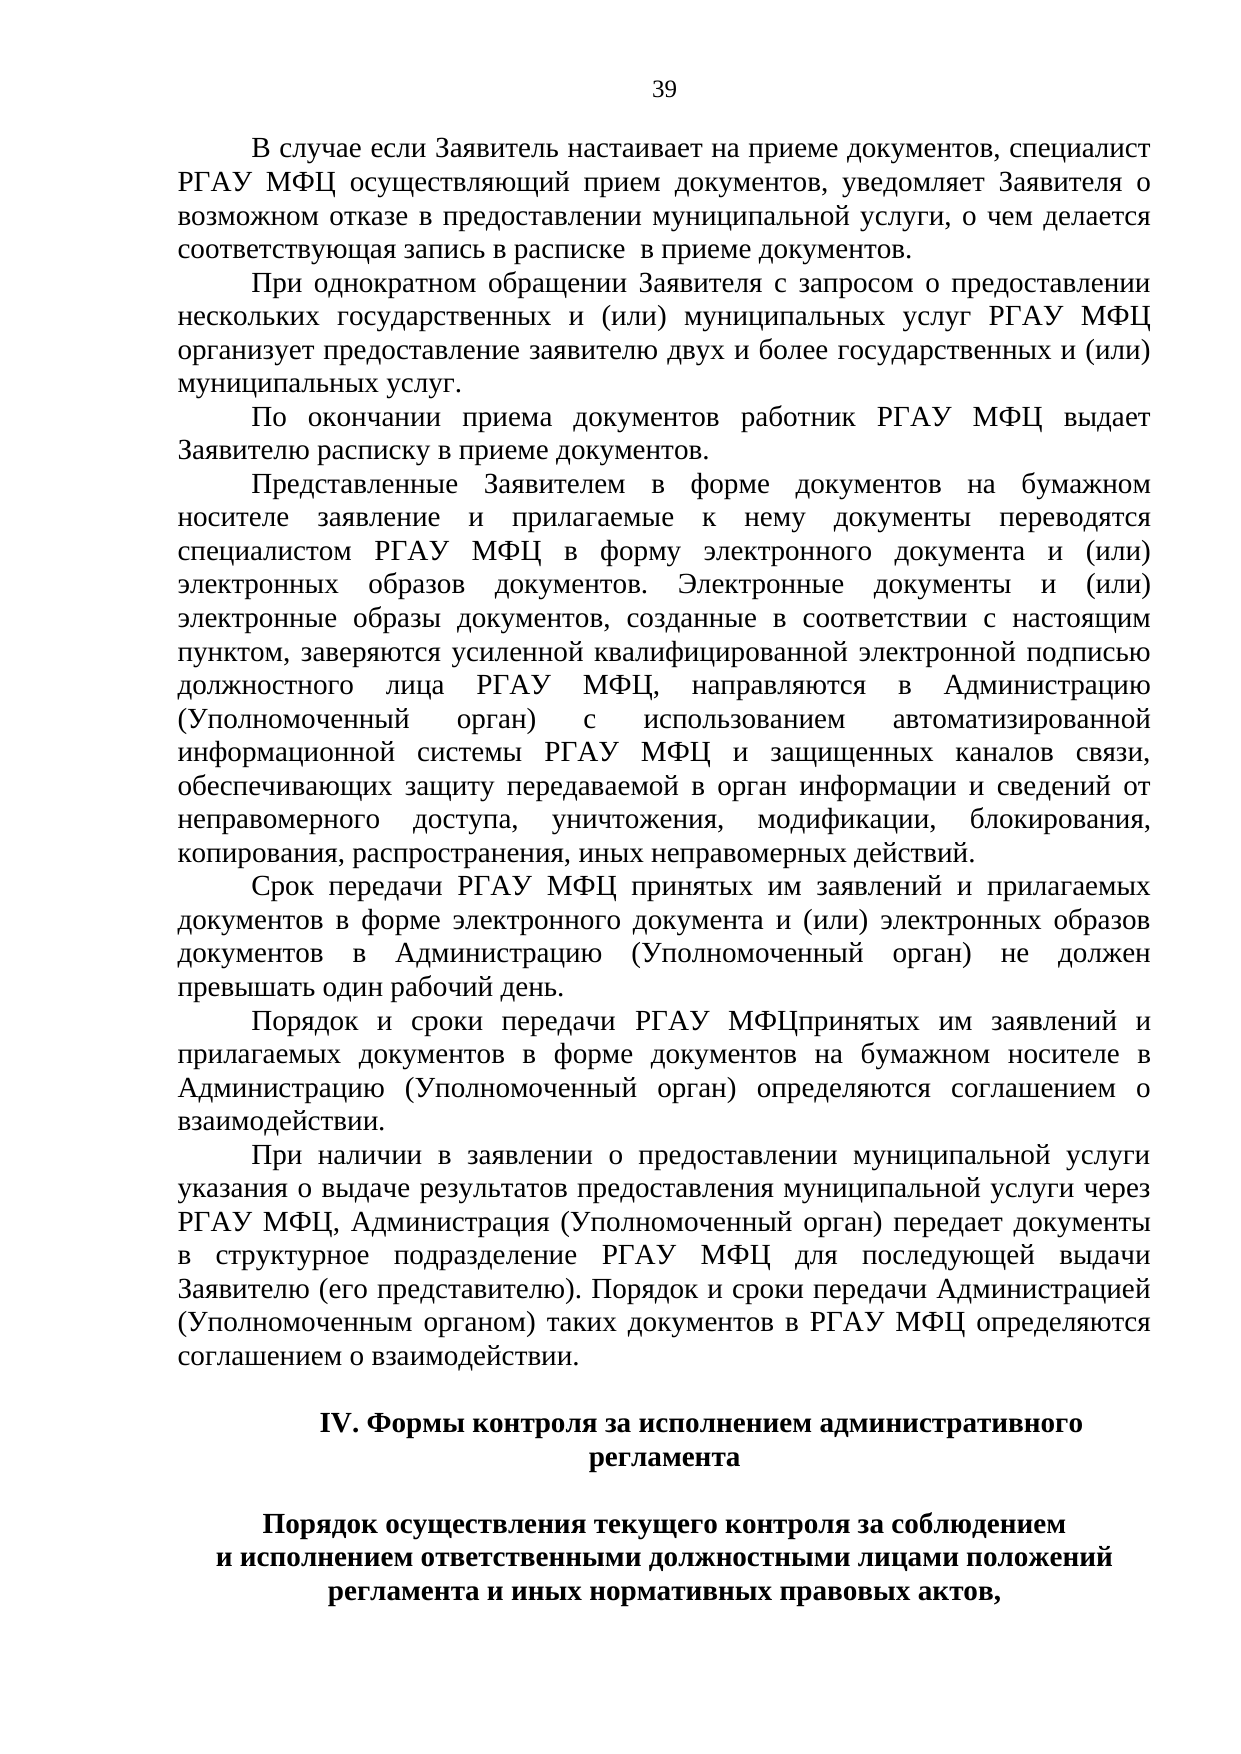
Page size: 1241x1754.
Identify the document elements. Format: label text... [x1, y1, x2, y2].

text IV. Формы контроля за исполнением административного регламента [177, 1405, 1152, 1472]
text При однократном обращении Заявителя с запросом о предоставлении нескольких государственных и (или) муниципальных услуг РГАУ МФЦ организует предоставление заявителю двух и более государственных и (или) муниципальных услуг. [177, 265, 1152, 399]
text Срок передачи РГАУ МФЦ принятых им заявлений и прилагаемых документов в форме электронного документа и (или) электронных образов документов в Администрацию (Уполномоченный орган) не должен превышать один рабочий день. [177, 868, 1152, 1003]
text Представленные Заявителем в форме документов на бумажном носителе заявление и прилагаемые к нему документы переводятся специалистом РГАУ МФЦ в форму электронного документа и (или) электронных образов документов. Электронные документы и (или) электронные образы документов, созданные в соответствии с настоящим пунктом, заверяются усиленной квалифицированной электронной подписью должностного лица РГАУ МФЦ, направляются в Администрацию (Уполномоченный орган) с использованием автоматизированной информационной системы РГАУ МФЦ и защищенных каналов связи, обеспечивающих защиту передаваемой в орган информации и сведений от неправомерного доступа, уничтожения, модификации, блокирования, копирования, распространения, иных неправомерных действий. [177, 466, 1152, 868]
text Порядок и сроки передачи РГАУ МФЦпринятых им заявлений и прилагаемых документов в форме документов на бумажном носителе в Администрацию (Уполномоченный орган) определяются соглашением о взаимодействии. [177, 1003, 1152, 1137]
text В случае если Заявитель настаивает на приеме документов, специалист РГАУ МФЦ осуществляющий прием документов, уведомляет Заявителя о возможном отказе в предоставлении муниципальной услуги, о чем делается соответствующая запись в расписке в приеме документов. [177, 131, 1152, 265]
text По окончании приема документов работник РГАУ МФЦ выдает Заявителю расписку в приеме документов. [177, 399, 1152, 466]
text При наличии в заявлении о предоставлении муниципальной услуги указания о выдаче результатов предоставления муниципальной услуги через РГАУ МФЦ, Администрация (Уполномоченный орган) передает документы в структурное подразделение РГАУ МФЦ для последующей выдачи Заявителю (его представителю). Порядок и сроки передачи Администрацией (Уполномоченным органом) таких документов в РГАУ МФЦ определяются соглашением о взаимодействии. [177, 1137, 1152, 1372]
text и исполнением ответственными должностными лицами положений [177, 1539, 1152, 1573]
text Порядок осуществления текущего контроля за соблюдением [177, 1506, 1152, 1539]
text регламента и иных нормативных правовых актов, [177, 1573, 1152, 1606]
